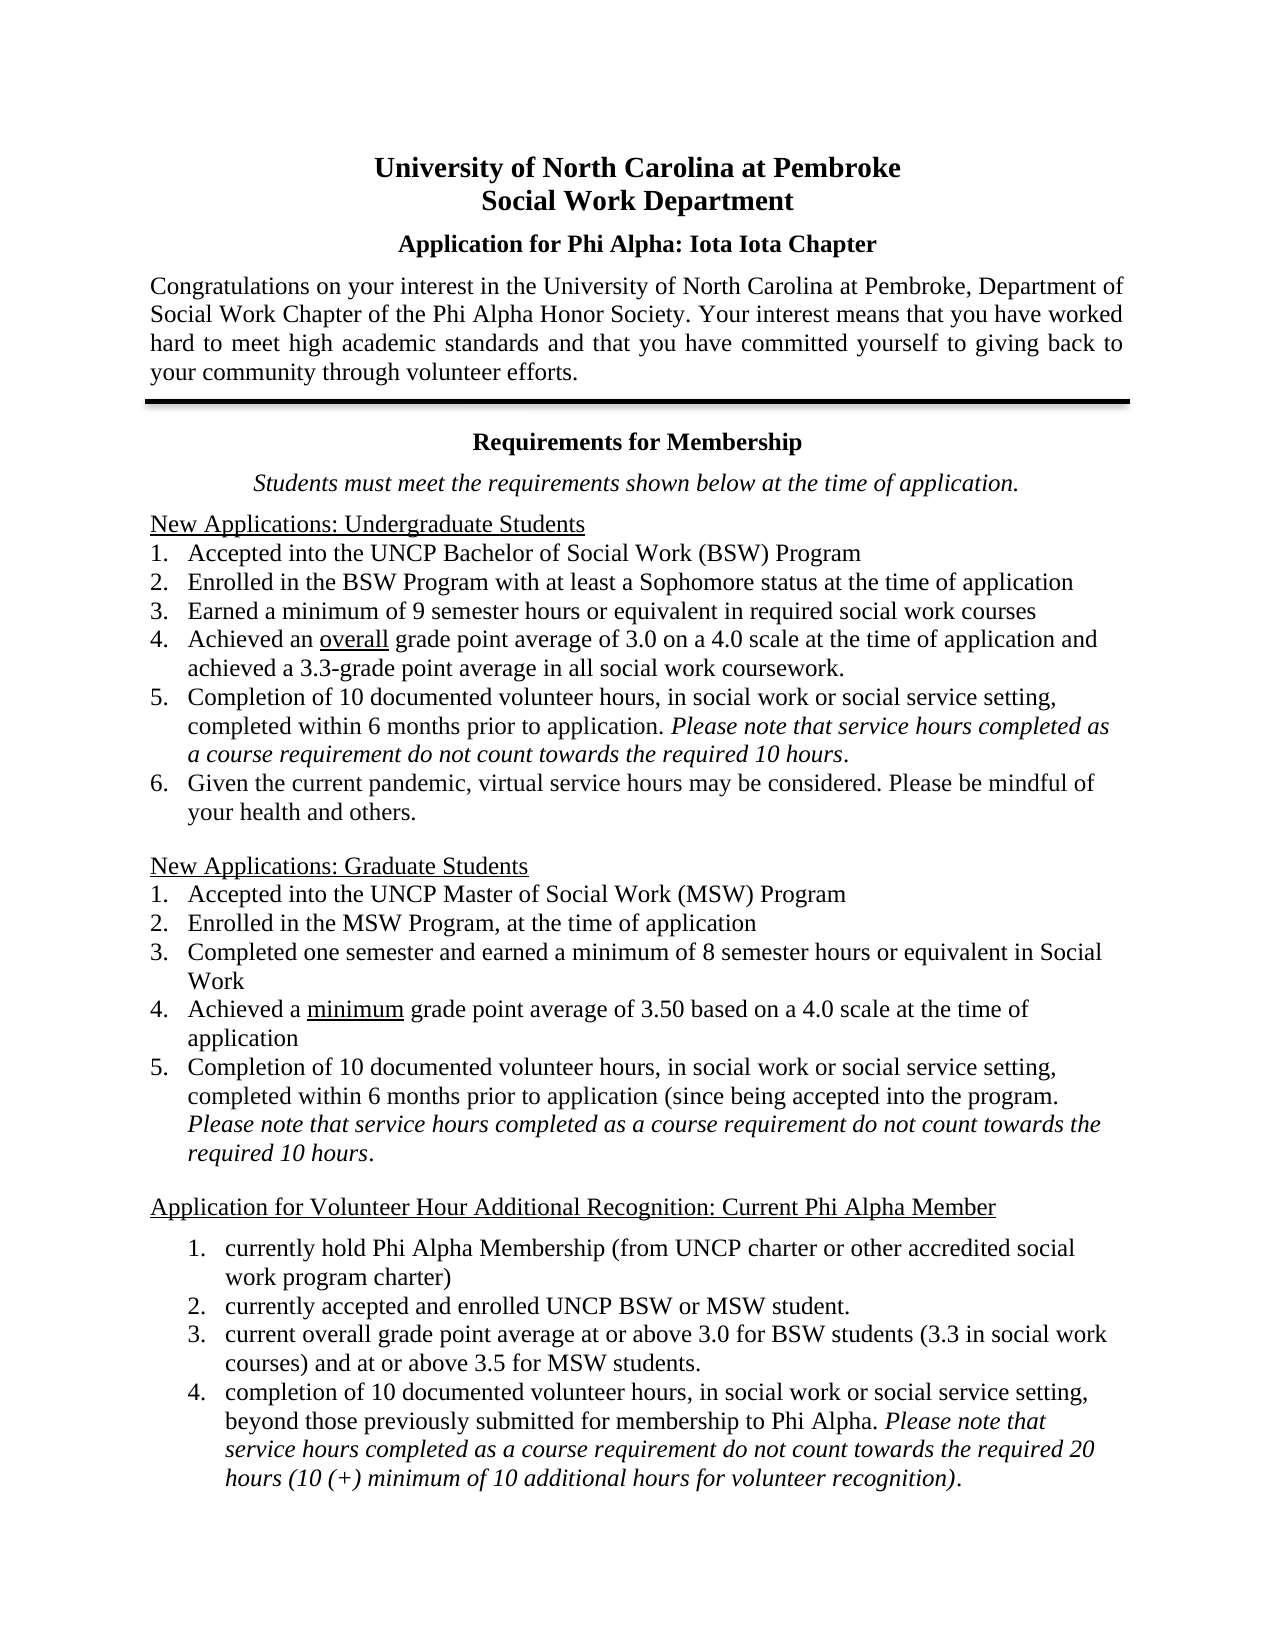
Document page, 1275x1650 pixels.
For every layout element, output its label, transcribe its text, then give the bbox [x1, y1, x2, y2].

text Students must meet the requirements shown below at the time of application. [150, 468, 1125, 497]
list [187, 1435, 1125, 1493]
list Enrolled in the BSW Program with at least a Sophomore status at the time of application [150, 567, 1125, 596]
text Application for Volunteer Hour Additional Recognition: Current Phi Alpha Member [150, 1192, 1125, 1221]
list Accepted into the UNCP Master of Social Work (MSW) Program [150, 879, 1125, 908]
list Completion of 10 documented volunteer hours, in social work or social service setting, completed within 6 months prior to application (since being accepted into the program. Please note that service hours completed as a course requirement do not count towards the required 10 hours. [150, 1052, 1125, 1167]
list current overall grade point average at or above 3.0 for BSW students (3.3 in social work courses) and at or above 3.5 for MSW students. [187, 1349, 1125, 1406]
list Enrolled in the MSW Program, at the time of application [150, 908, 1125, 937]
text Application for Phi Alpha: Iota Iota Chapter [150, 229, 1125, 258]
list Earned a minimum of 9 semester hours or equivalent in required social work courses [150, 596, 1125, 624]
list currently hold Phi Alpha Membership (from UNCP charter or other accredited social work program charter) [187, 1233, 1125, 1291]
list currently accepted and enrolled UNCP BSW or MSW student. [187, 1291, 1125, 1319]
list Completed one semester and earned a minimum of 8 semester hours or equivalent in Social Work [150, 937, 1125, 994]
list Accepted into the UNCP Bachelor of Social Work (BSW) Program [150, 538, 1125, 567]
text Congratulations on your interest in the University of North Carolina at Pembroke, Department of Social Work Chapter of the Phi Alpha Honor Society. Your interest means that you have worked hard to meet high academic standards and that you have committed yourself to giving back to your community through volunteer efforts. [150, 271, 1125, 386]
list Achieved a minimum grade point average of 3.50 based on a 4.0 scale at the time of application [150, 994, 1125, 1052]
text University of North Carolina at Pembroke [150, 150, 1125, 183]
list Completion of 10 documented volunteer hours, in social work or social service setting, completed within 6 months prior to application. Please note that service hours completed as a course requirement do not count towards the required 10 hours. [150, 682, 1125, 768]
list Given the current pandemic, virtual service hours may be considered. Please be mindful of your health and others. [150, 768, 1125, 826]
text New Applications: Undergraduate Students [150, 509, 1125, 538]
list Achieved an overall grade point average of 3.0 on a 4.0 scale at the time of application and achieved a 3.3-grade point average in all social work coursework. [150, 624, 1125, 682]
text Requirements for Membership [150, 427, 1125, 456]
text New Applications: Graduate Students [150, 851, 1125, 879]
text Social Work Department [150, 183, 1125, 217]
